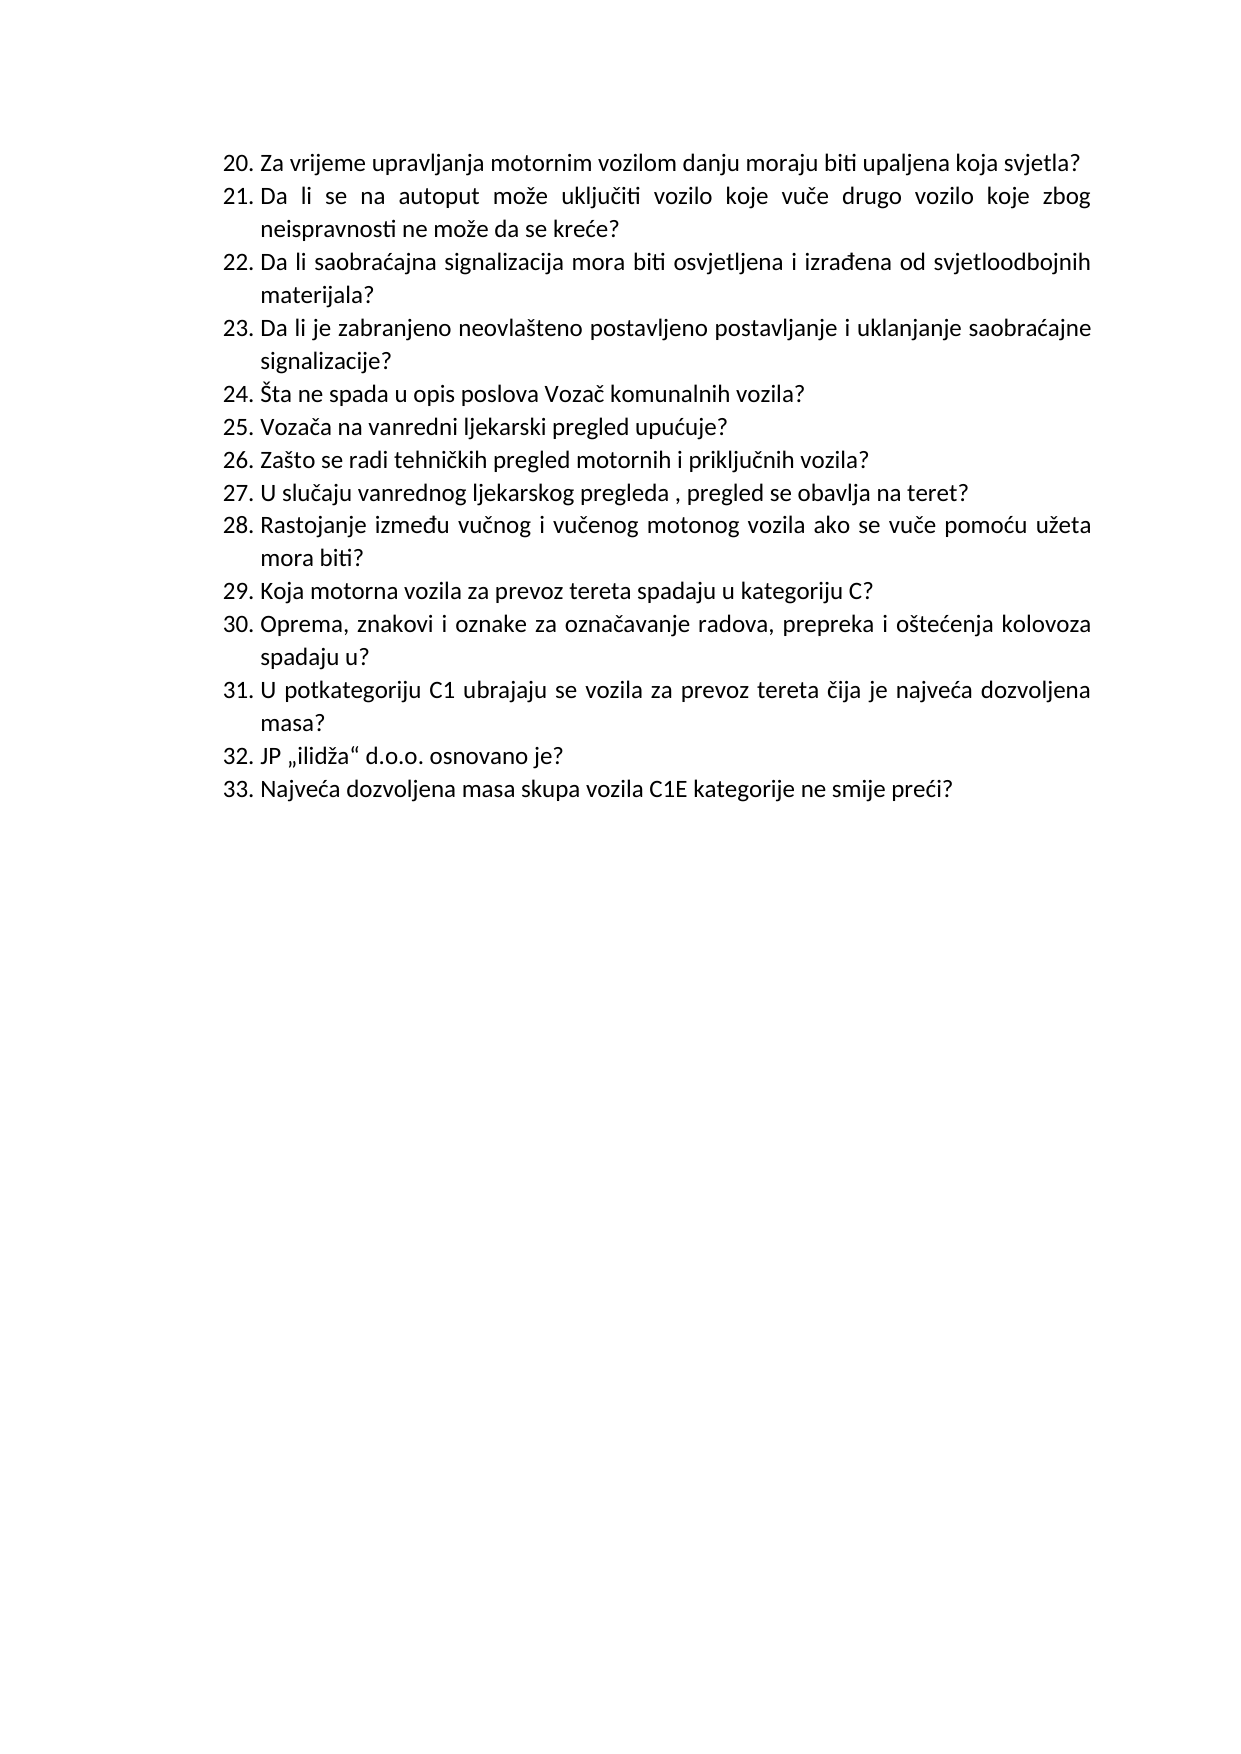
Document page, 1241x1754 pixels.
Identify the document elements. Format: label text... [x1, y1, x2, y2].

list Da li saobraćajna signalizacija mora biti osvjetljena i izrađena od svjetloodbojnih materijala? [223, 246, 1093, 310]
list Šta ne spada u opis poslova Vozač komunalnih vozila? [223, 378, 1093, 408]
list Da li se na autoput može uključiti vozilo koje vuče drugo vozilo koje zbog neispravnosti ne može da se kreće? [223, 181, 1093, 244]
list Vozača na vanredni ljekarski pregled upućuje? [223, 411, 1093, 441]
list Oprema, znakovi i oznake za označavanje radova, prepreka i oštećenja kolovoza spadaju u? [223, 608, 1093, 672]
list U potkategoriju C1 ubrajaju se vozila za prevoz tereta čija je najveća dozvoljena masa? [223, 674, 1093, 738]
list Da li je zabranjeno neovlašteno postavljeno postavljanje i uklanjanje saobraćajne signalizacije? [223, 312, 1093, 376]
list U slučaju vanrednog ljekarskog pregleda , pregled se obavlja na teret? [223, 477, 1093, 507]
list JP „ilidža“ d.o.o. osnovano je? [223, 740, 1093, 771]
list Za vrijeme upravljanja motornim vozilom danju moraju biti upaljena koja svjetla? [223, 148, 1093, 178]
list Najveća dozvoljena masa skupa vozila C1E kategorije ne smije preći? [223, 773, 1093, 803]
list Rastojanje između vučnog i vučenog motonog vozila ako se vuče pomoću užeta mora biti? [223, 510, 1093, 573]
list Zašto se radi tehničkih pregled motornih i priključnih vozila? [223, 444, 1093, 474]
list Koja motorna vozila za prevoz tereta spadaju u kategoriju C? [223, 576, 1093, 606]
